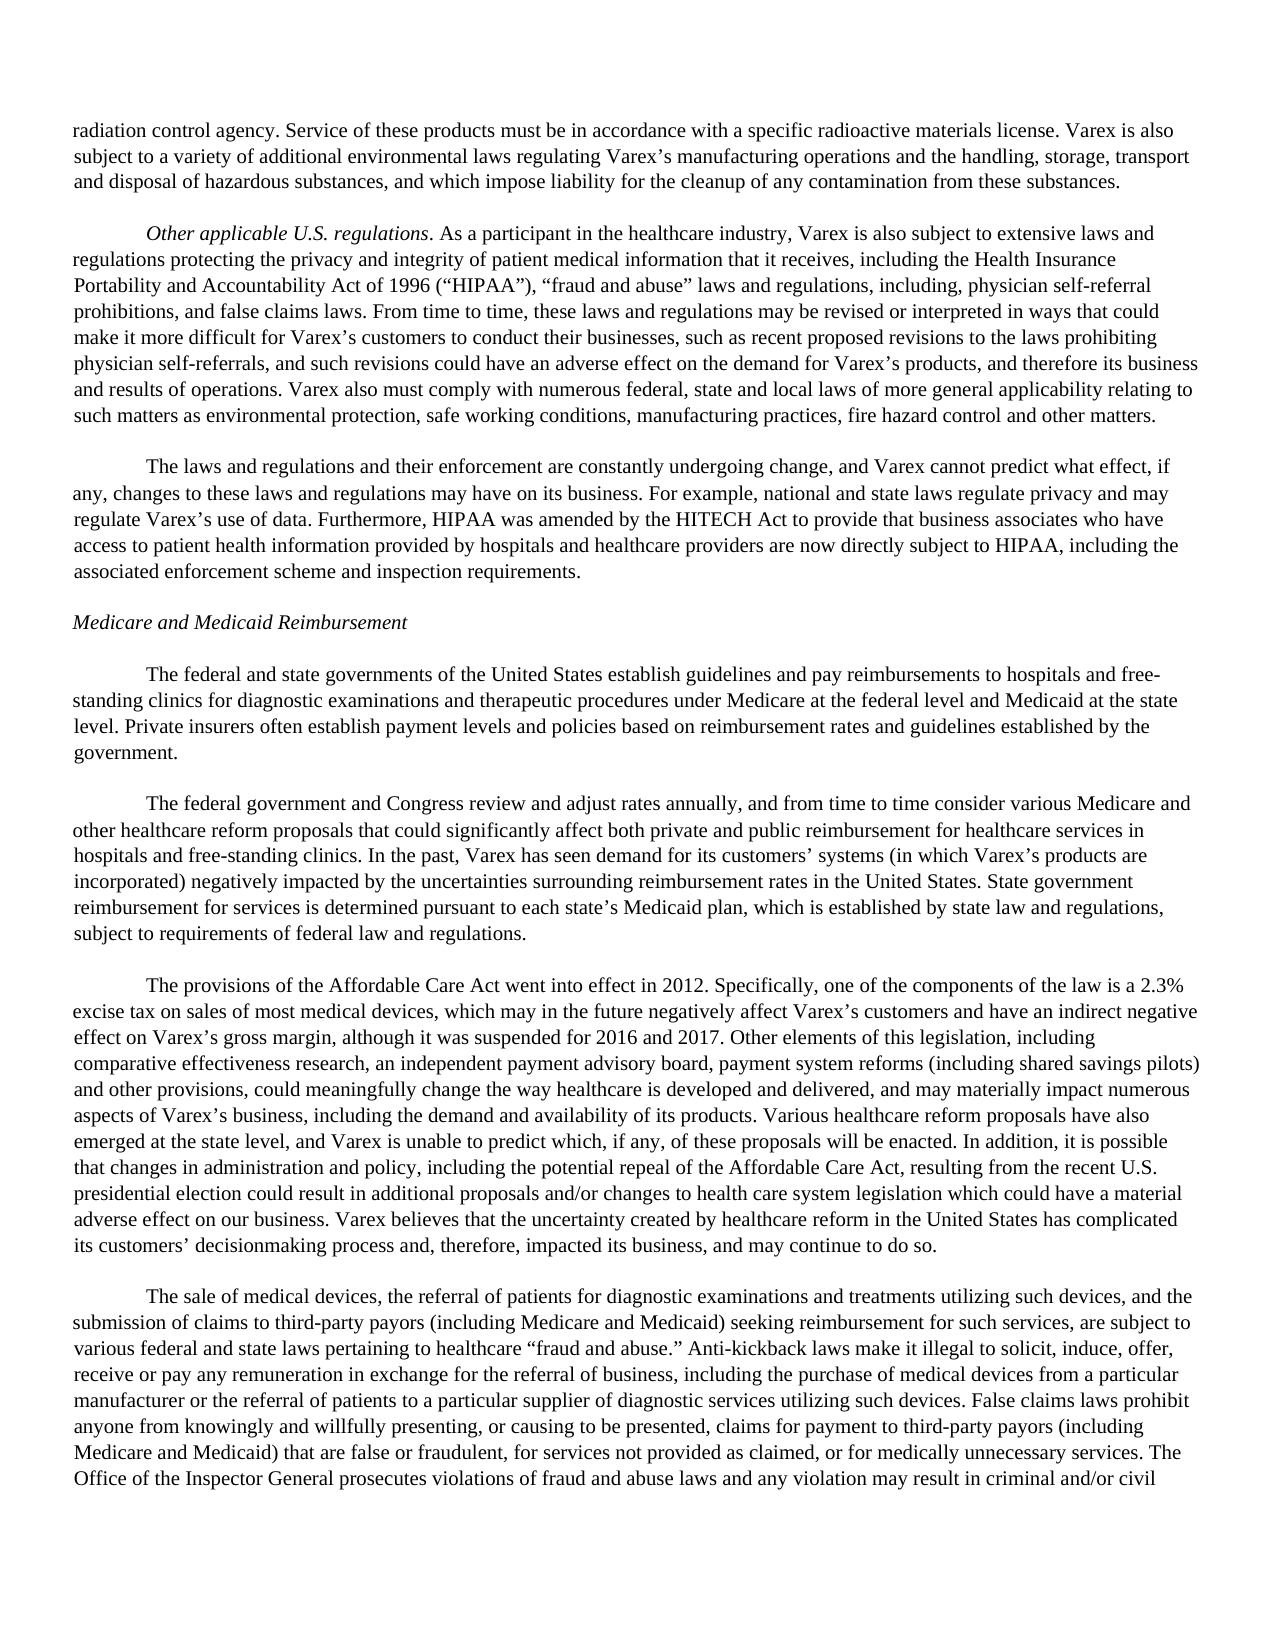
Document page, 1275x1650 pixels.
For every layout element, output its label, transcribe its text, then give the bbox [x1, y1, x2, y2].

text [72, 1310, 1201, 1490]
text The federal and state governments of the United States establish guidelines and pay reimbursements to hospitals and free- [146, 662, 1201, 686]
text any, changes to these laws and regulations may have on its business. For example, national and state laws regulate privacy and may regulate Varex’s use of data. Furthermore, HIPAA was amended by the HITECH Act to provide that business associates who have access to patient health information provided by hospitals and healthcare providers are now directly subject to HIPAA, including the associated enforcement scheme and inspection requirements. [72, 481, 1201, 583]
text Medicare and Medicaid Reimbursement [72, 610, 1202, 634]
text Other applicable U.S. regulations. As a participant in the healthcare industry, Varex is also subject to extensive laws and [146, 221, 1201, 245]
text radiation control agency. Service of these products must be in accordance with a specific radioactive materials license. Varex is also subject to a variety of additional environmental laws regulating Varex’s manufacturing operations and the handling, storage, transport and disposal of hazardous substances, and which impose liability for the cleanup of any contamination from these substances. [72, 118, 1201, 193]
text regulations protecting the privacy and integrity of patient medical information that it receives, including the Health Insurance Portability and Accountability Act of 1996 (“HIPAA”), “fraud and abuse” laws and regulations, including, physician self-referral prohibitions, and false claims laws. From time to time, these laws and regulations may be revised or interpreted in ways that could make it more difficult for Varex’s customers to conduct their businesses, such as recent proposed revisions to the laws prohibiting physician self-referrals, and such revisions could have an adverse effect on the demand for Varex’s products, and therefore its business and results of operations. Varex also must comply with numerous federal, state and local laws of more general applicability relating to such matters as environmental protection, safe working conditions, manufacturing practices, fire hazard control and other matters. [72, 247, 1201, 427]
text other healthcare reform proposals that could significantly affect both private and public reimbursement for healthcare services in hospitals and free-standing clinics. In the past, Varex has seen demand for its customers’ systems (in which Varex’s products are incorporated) negatively impacted by the uncertainties surrounding reimbursement rates in the United States. State government reimbursement for services is determined pursuant to each state’s Medicaid plan, which is established by state law and regulations, subject to requirements of federal law and regulations. [72, 817, 1201, 945]
text excise tax on sales of most medical devices, which may in the future negatively affect Varex’s customers and have an indirect negative effect on Varex’s gross margin, although it was suspended for 2016 and 2017. Other elements of this legislation, including comparative effectiveness research, an independent payment advisory board, payment system reforms (including shared savings pilots) and other provisions, could meaningfully change the way healthcare is developed and delivered, and may materially impact numerous aspects of Varex’s business, including the demand and availability of its products. Various healthcare reform proposals have also emerged at the state level, and Varex is unable to predict which, if any, of these proposals will be enacted. In addition, it is possible that changes in administration and policy, including the potential repeal of the Affordable Care Act, resulting from the recent U.S. presidential election could result in additional proposals and/or changes to health care system legislation which could have a material adverse effect on our business. Varex believes that the uncertainty created by healthcare reform in the United States has complicated its customers’ decisionmaking process and, therefore, impacted its business, and may continue to do so. [72, 999, 1201, 1257]
text standing clinics for diagnostic examinations and therapeutic procedures under Medicare at the federal level and Medicaid at the state level. Private insurers often establish payment levels and policies based on reimbursement rates and guidelines established by the government. [72, 688, 1201, 764]
text The provisions of the Affordable Care Act went into effect in 2012. Specifically, one of the components of the law is a 2.3% [146, 973, 1201, 997]
text The sale of medical devices, the referral of patients for diagnostic examinations and treatments utilizing such devices, and the [146, 1284, 1201, 1308]
text The federal government and Congress review and adjust rates annually, and from time to time consider various Medicare and [146, 791, 1201, 815]
text The laws and regulations and their enforcement are constantly undergoing change, and Varex cannot predict what effect, if [146, 454, 1201, 478]
